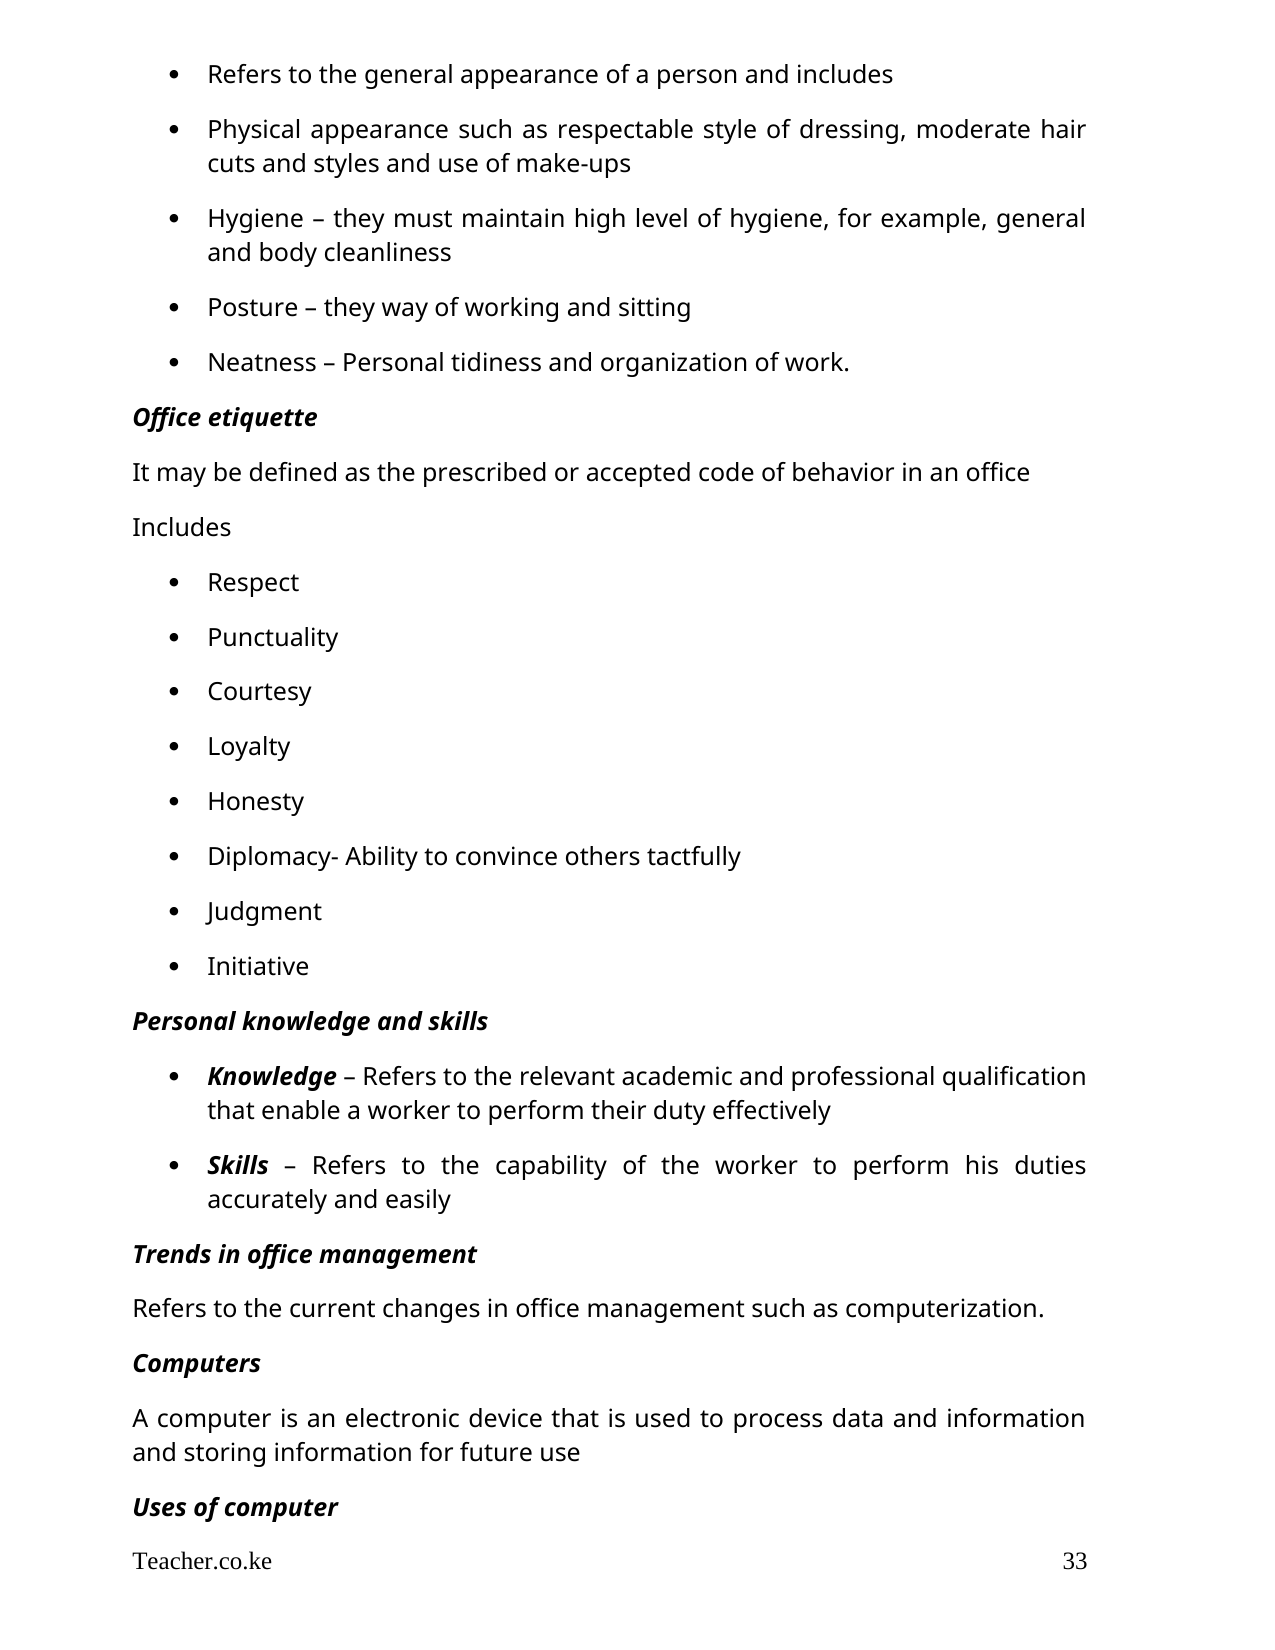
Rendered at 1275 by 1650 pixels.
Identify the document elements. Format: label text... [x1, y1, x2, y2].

text Refers to the current changes in office management such as computerization. [132, 1291, 1087, 1325]
list Knowledge – Refers to the relevant academic and professional qualification that enable a worker to perform their duty effectively [169, 1058, 1087, 1126]
text Uses of computer [132, 1490, 1087, 1524]
text A computer is an electronic device that is used to process data and information and storing information for future use [132, 1401, 1087, 1469]
list Courtesy [169, 674, 1087, 708]
list Loyalty [169, 729, 1087, 763]
list Physical appearance such as respectable style of dressing, moderate hair cuts and styles and use of make-ups [169, 112, 1087, 180]
list Respect [169, 564, 1087, 598]
list Initiative [169, 948, 1087, 983]
text Trends in office management [132, 1236, 1087, 1270]
text It may be defined as the prescribed or accepted code of behavior in an office [132, 454, 1087, 488]
text Computers [132, 1346, 1087, 1380]
list Hygiene – they must maintain high level of hygiene, for example, general and body cleanliness [169, 201, 1087, 269]
text Includes [132, 509, 1087, 543]
list Judgment [169, 894, 1087, 928]
list Neatness – Personal tidiness and organization of work. [169, 345, 1087, 379]
text Personal knowledge and skills [132, 1003, 1087, 1037]
list Posture – they way of working and sitting [169, 290, 1087, 324]
list Refers to the general appearance of a person and includes [169, 57, 1087, 91]
list Skills – Refers to the capability of the worker to perform his duties accurately and easily [169, 1147, 1087, 1215]
list Diplomacy- Ability to convince others tactfully [169, 839, 1087, 873]
list Punctuality [169, 619, 1087, 653]
list Honesty [169, 784, 1087, 818]
text Office etiquette [132, 399, 1087, 434]
